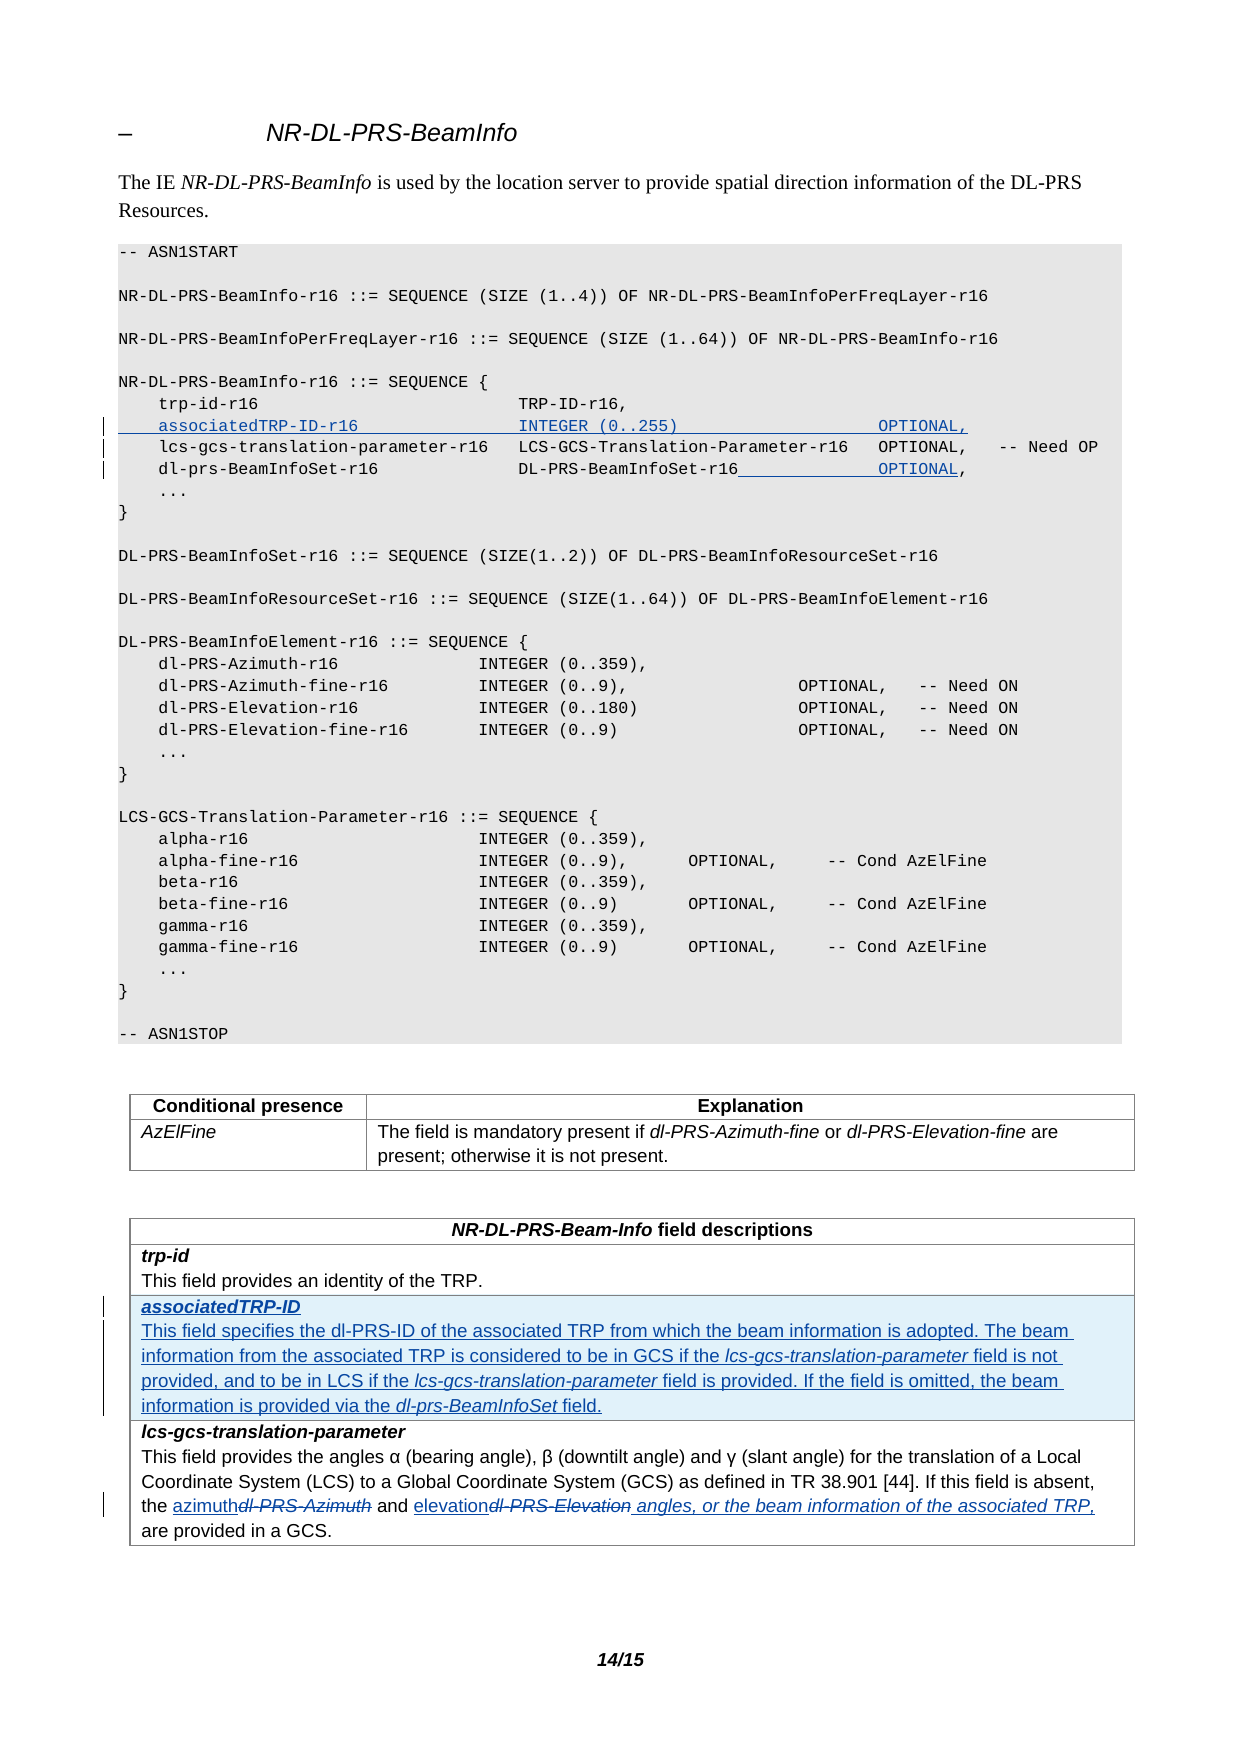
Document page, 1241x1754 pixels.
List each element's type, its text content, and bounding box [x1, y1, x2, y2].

table_cell The field is mandatory present if dl-PRS-Azimuth-fine or dl-PRS-Elevation-fine are present; otherwise it is not present. [367, 1120, 1134, 1170]
text NR-DL-PRS-BeamInfoPerFreqLayer-r16 ::= SEQUENCE (SIZE (1..64)) OF NR-DL-PRS-BeamInfo-r16 [118, 331, 1122, 349]
text } [118, 982, 1122, 1001]
text trp-id-r16 TRP-ID-r16, [118, 396, 1122, 414]
table_header Explanation [367, 1095, 1134, 1119]
text NR-DL-PRS-BeamInfo-r16 ::= SEQUENCE (SIZE (1..4)) OF NR-DL-PRS-BeamInfoPerFreqLayer-r16 [118, 287, 1122, 306]
text -- ASN1START [118, 244, 1122, 263]
table_cell AzElFine [131, 1120, 366, 1170]
table_cell lcs-gcs-translation-parameter This field provides the angles α (bearing angle), β (downtilt angle) and γ (slant angle) for the translation of a Local Coordinate System (LCS) to a Global Coordinate System (GCS) as defined in TR 38.901 [44]. If this field is absent, the and are provided in a GCS. [131, 1421, 1134, 1545]
text ... [118, 744, 1122, 763]
text NR-DL-PRS-BeamInfo-r16 ::= SEQUENCE { [118, 374, 1122, 393]
text DL-PRS-BeamInfoSet-r16 ::= SEQUENCE (SIZE(1..2)) OF DL-PRS-BeamInfoResourceSet-r16 [118, 547, 1122, 566]
text ... [118, 961, 1122, 979]
text dl-prs-BeamInfoSet-r16 DL-PRS-BeamInfoSet-r16, [118, 461, 1122, 479]
text – NR-DL-PRS-BeamInfo [118, 118, 1122, 147]
text DL-PRS-BeamInfoResourceSet-r16 ::= SEQUENCE (SIZE(1..64)) OF DL-PRS-BeamInfoElement-r16 [118, 591, 1122, 609]
text gamma-fine-r16 INTEGER (0..9) OPTIONAL, -- Cond AzElFine [118, 939, 1122, 958]
text dl-PRS-Elevation-fine-r16 INTEGER (0..9) OPTIONAL, -- Need ON [118, 721, 1122, 740]
table_header Conditional presence [131, 1095, 366, 1119]
text LCS-GCS-Translation-Parameter-r16 ::= SEQUENCE { [118, 809, 1122, 828]
text lcs-gcs-translation-parameter-r16 LCS-GCS-Translation-Parameter-r16 OPTIONAL, -- Need OP [118, 439, 1122, 458]
text beta-r16 INTEGER (0..359), [118, 874, 1122, 893]
text dl-PRS-Azimuth-r16 INTEGER (0..359), [118, 656, 1122, 674]
text alpha-r16 INTEGER (0..359), [118, 831, 1122, 849]
table_cell trp-id This field provides an identity of the TRP. [131, 1245, 1134, 1294]
text dl-PRS-Elevation-r16 INTEGER (0..180) OPTIONAL, -- Need ON [118, 700, 1122, 718]
text gamma-r16 INTEGER (0..359), [118, 917, 1122, 936]
text dl-PRS-Azimuth-fine-r16 INTEGER (0..9), OPTIONAL, -- Need ON [118, 677, 1122, 696]
text DL-PRS-BeamInfoElement-r16 ::= SEQUENCE { [118, 634, 1122, 653]
text } [118, 504, 1122, 523]
table_header NR-DL-PRS-Beam-Info field descriptions [131, 1219, 1134, 1243]
text } [118, 766, 1122, 784]
text The IE NR-DL-PRS-BeamInfo is used by the location server to provide spatial direction information of the DL-PRS Resources. [118, 170, 1122, 222]
text alpha-fine-r16 INTEGER (0..9), OPTIONAL, -- Cond AzElFine [118, 852, 1122, 871]
text beta-fine-r16 INTEGER (0..9) OPTIONAL, -- Cond AzElFine [118, 896, 1122, 914]
text ... [118, 482, 1122, 501]
text -- ASN1STOP [118, 1026, 1122, 1044]
